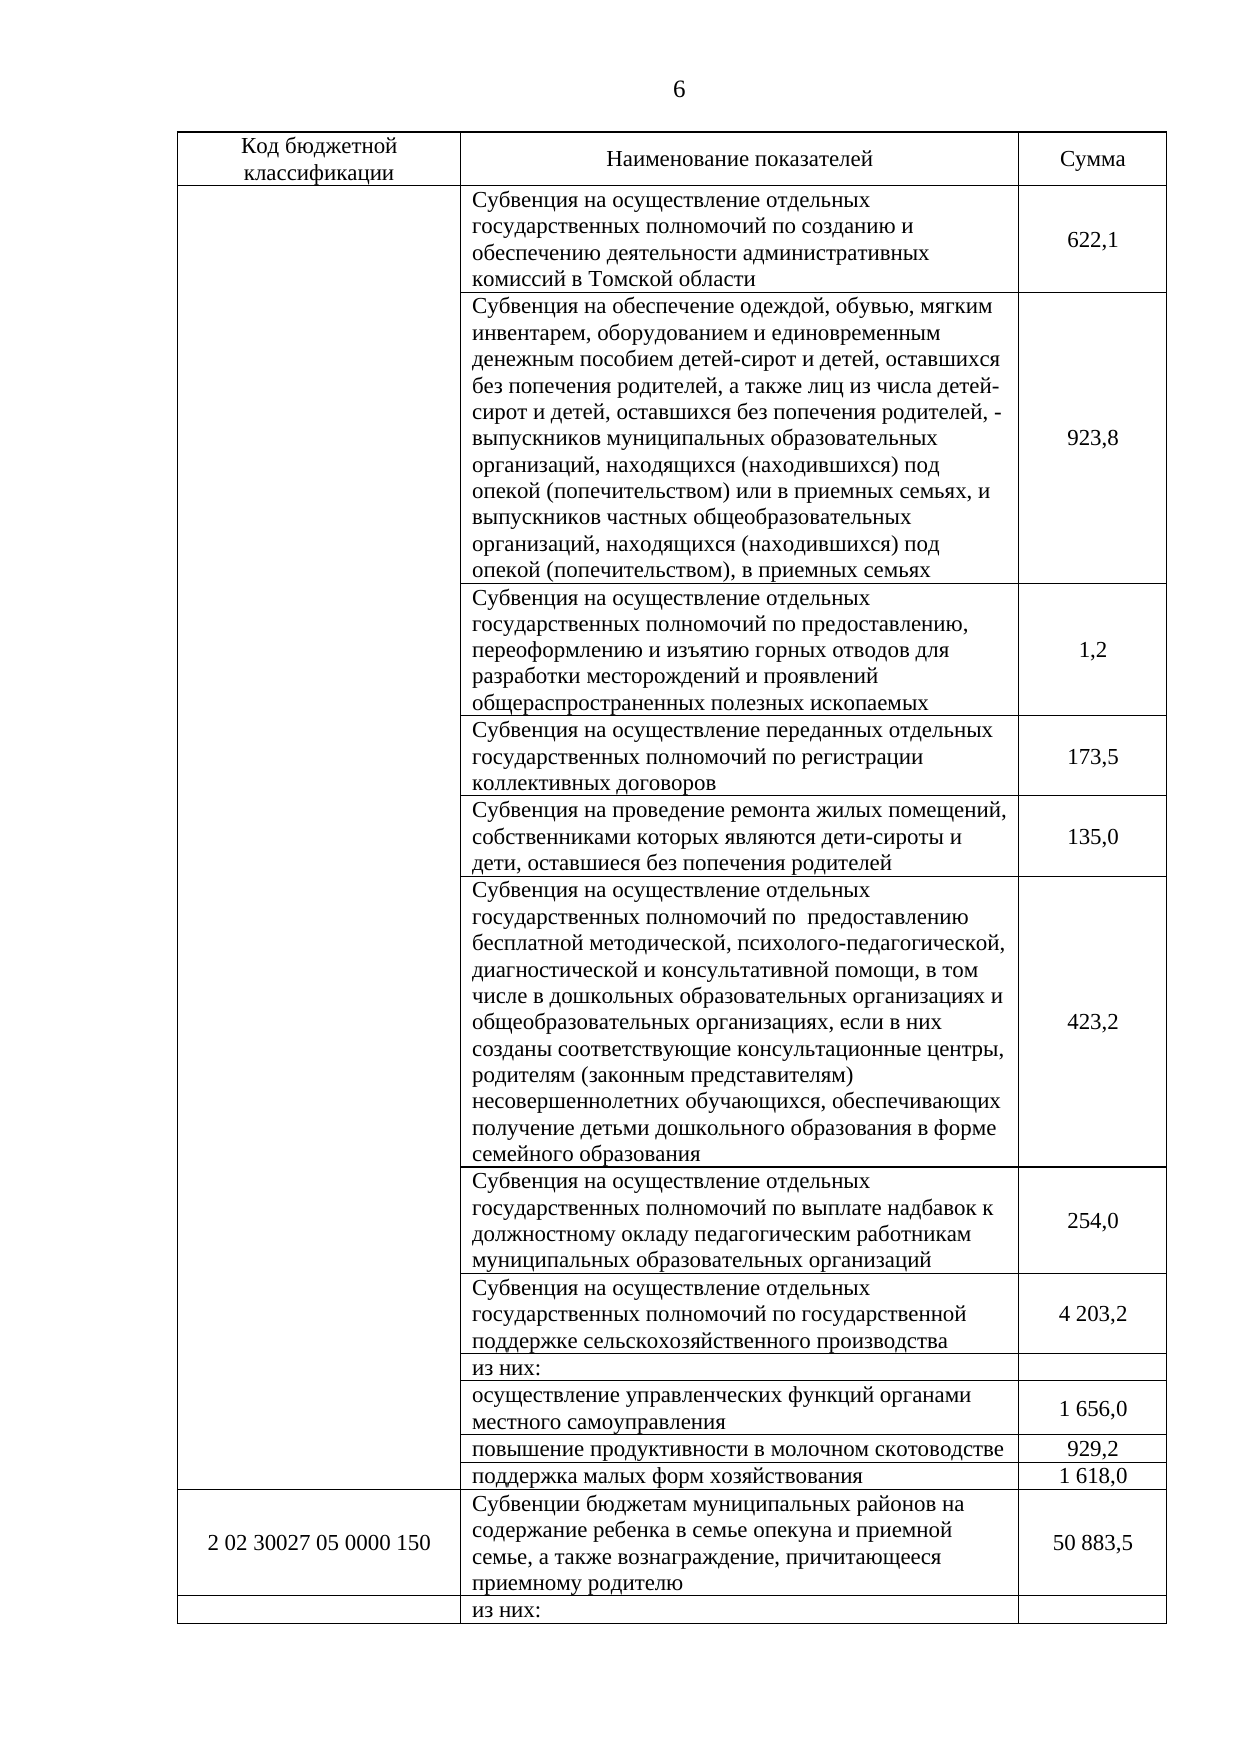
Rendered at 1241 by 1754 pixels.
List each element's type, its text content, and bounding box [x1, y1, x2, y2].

table_cell [1019, 1354, 1166, 1380]
table_cell 1 618,0 [1019, 1463, 1166, 1489]
table_cell Субвенция на осуществление отдельных государственных полномочий по государственной поддержке сельскохозяйственного производства [461, 1274, 1018, 1353]
table_header Наименование показателей [461, 133, 1018, 185]
table_cell Субвенция на осуществление отдельных государственных полномочий по предоставлению, переоформлению и изъятию горных отводов для разработки месторождений и проявлений общераспространенных полезных ископаемых [461, 584, 1018, 715]
table_cell 135,0 [1019, 796, 1166, 876]
table_cell [178, 186, 460, 1489]
table_cell 423,2 [1019, 877, 1166, 1166]
table_header Код бюджетной классификации [178, 133, 460, 185]
table_cell 254,0 [1019, 1168, 1166, 1273]
table_cell 50 883,5 [1019, 1490, 1166, 1595]
table_cell 1,2 [1019, 584, 1166, 715]
table_cell Субвенция на обеспечение одеждой, обувью, мягким инвентарем, оборудованием и единовременным денежным пособием детей-сирот и детей, оставшихся без попечения родителей, а также лиц из числа детей-сирот и детей, оставшихся без попечения родителей, - выпускников муниципальных образовательных организаций, находящихся (находившихся) под опекой (попечительством) или в приемных семьях, и выпускников частных общеобразовательных организаций, находящихся (находившихся) под опекой (попечительством), в приемных семьях [461, 293, 1018, 582]
table_cell осуществление управленческих функций органами местного самоуправления [461, 1381, 1018, 1434]
table_cell Субвенция на осуществление отдельных государственных полномочий по созданию и обеспечению деятельности административных комиссий в Томской области [461, 186, 1018, 292]
table_cell 4 203,2 [1019, 1274, 1166, 1353]
table_cell Субвенция на осуществление отдельных государственных полномочий по предоставлению бесплатной методической, психолого-педагогической, диагностической и консультативной помощи, в том числе в дошкольных образовательных организациях и общеобразовательных организациях, если в них созданы соответствующие консультационные центры, родителям (законным представителям) несовершеннолетних обучающихся, обеспечивающих получение детьми дошкольного образования в форме семейного образования [461, 877, 1018, 1166]
table_header Сумма [1019, 133, 1166, 185]
table_cell 923,8 [1019, 293, 1166, 582]
table_cell 622,1 [1019, 186, 1166, 292]
table_cell Субвенция на осуществление переданных отдельных государственных полномочий по регистрации коллективных договоров [461, 716, 1018, 795]
table_cell 929,2 [1019, 1435, 1166, 1462]
table_cell поддержка малых форм хозяйствования [461, 1463, 1018, 1489]
table_cell 2 02 30027 05 0000 150 [178, 1490, 460, 1595]
table_cell из них: [461, 1596, 1018, 1623]
table_cell [1019, 1596, 1166, 1623]
table_cell Субвенции бюджетам муниципальных районов на содержание ребенка в семье опекуна и приемной семье, а также вознаграждение, причитающееся приемному родителю [461, 1490, 1018, 1595]
table_cell из них: [461, 1354, 1018, 1380]
table_cell Субвенция на осуществление отдельных государственных полномочий по выплате надбавок к должностному окладу педагогическим работникам муниципальных образовательных организаций [461, 1168, 1018, 1273]
table_cell повышение продуктивности в молочном скотоводстве [461, 1435, 1018, 1462]
table_cell Субвенция на проведение ремонта жилых помещений, собственниками которых являются дети-сироты и дети, оставшиеся без попечения родителей [461, 796, 1018, 876]
table_cell 1 656,0 [1019, 1381, 1166, 1434]
table_cell [178, 1596, 460, 1623]
table_cell 173,5 [1019, 716, 1166, 795]
